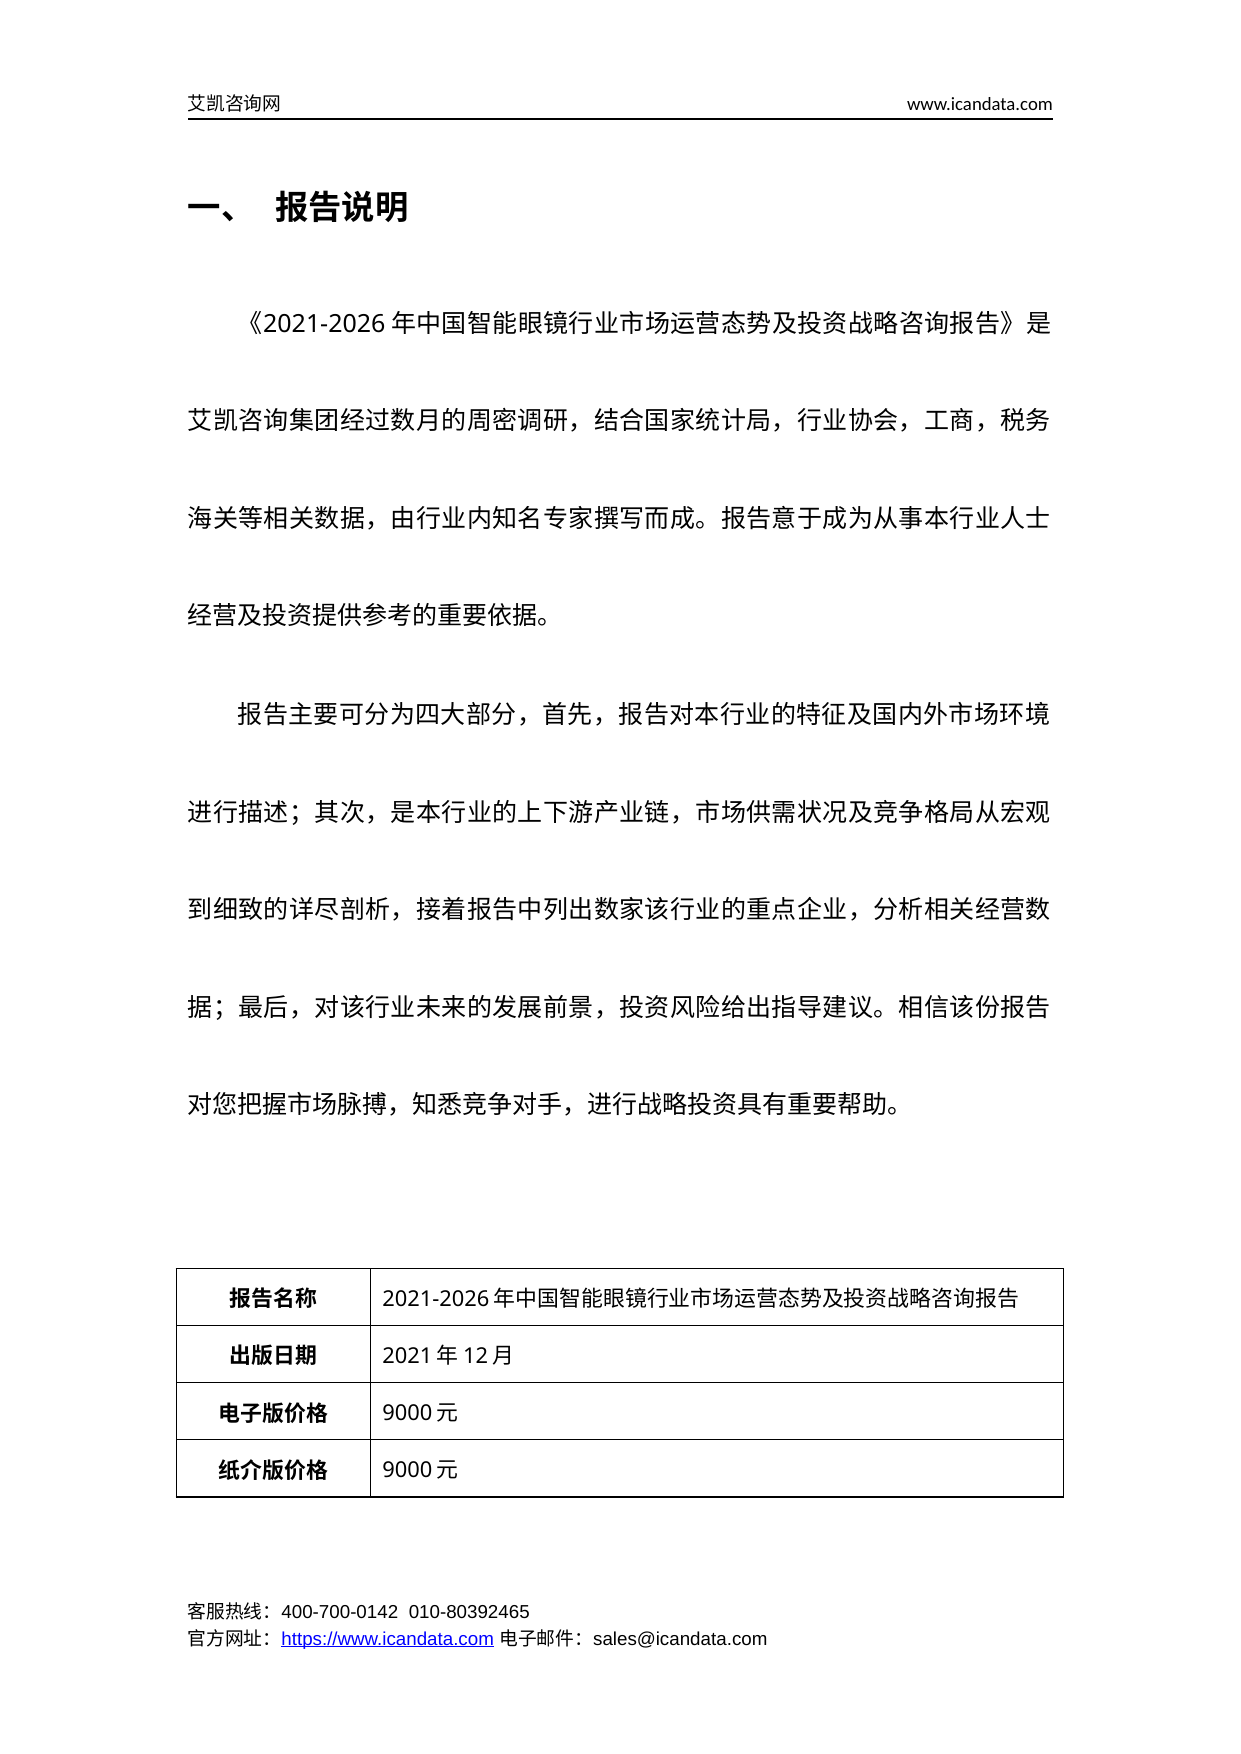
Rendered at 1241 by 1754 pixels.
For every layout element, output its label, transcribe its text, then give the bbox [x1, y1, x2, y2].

table_header 报告名称 [177, 1269, 370, 1325]
table_cell 出版日期 [177, 1326, 370, 1382]
text 《2021-2026年中国智能眼镜行业市场运营态势及投资战略咨询报告》是艾凯咨询集团经过数月的周密调研，结合国家统计局，行业协会，工商，税务海关等相关数据，由行业内知名专家撰写而成。报告意于成为从事本行业人士经营及投资提供参考的重要依据。 [187, 289, 1053, 646]
table_cell 9000元 [371, 1383, 1063, 1439]
text 报告主要可分为四大部分，首先，报告对本行业的特征及国内外市场环境进行描述；其次，是本行业的上下游产业链，市场供需状况及竞争格局从宏观到细致的详尽剖析，接着报告中列出数家该行业的重点企业，分析相关经营数据；最后，对该行业未来的发展前景，投资风险给出指导建议。相信该份报告对您把握市场脉搏，知悉竞争对手，进行战略投资具有重要帮助。 [187, 681, 1053, 1136]
table_cell 电子版价格 [177, 1383, 370, 1439]
subtitle 报告说明 [187, 172, 1053, 237]
table_cell 9000元 [371, 1440, 1063, 1496]
table_cell 纸介版价格 [177, 1440, 370, 1496]
table_cell 2021年12月 [371, 1326, 1063, 1382]
table_header 2021-2026年中国智能眼镜行业市场运营态势及投资战略咨询报告 [371, 1269, 1063, 1325]
